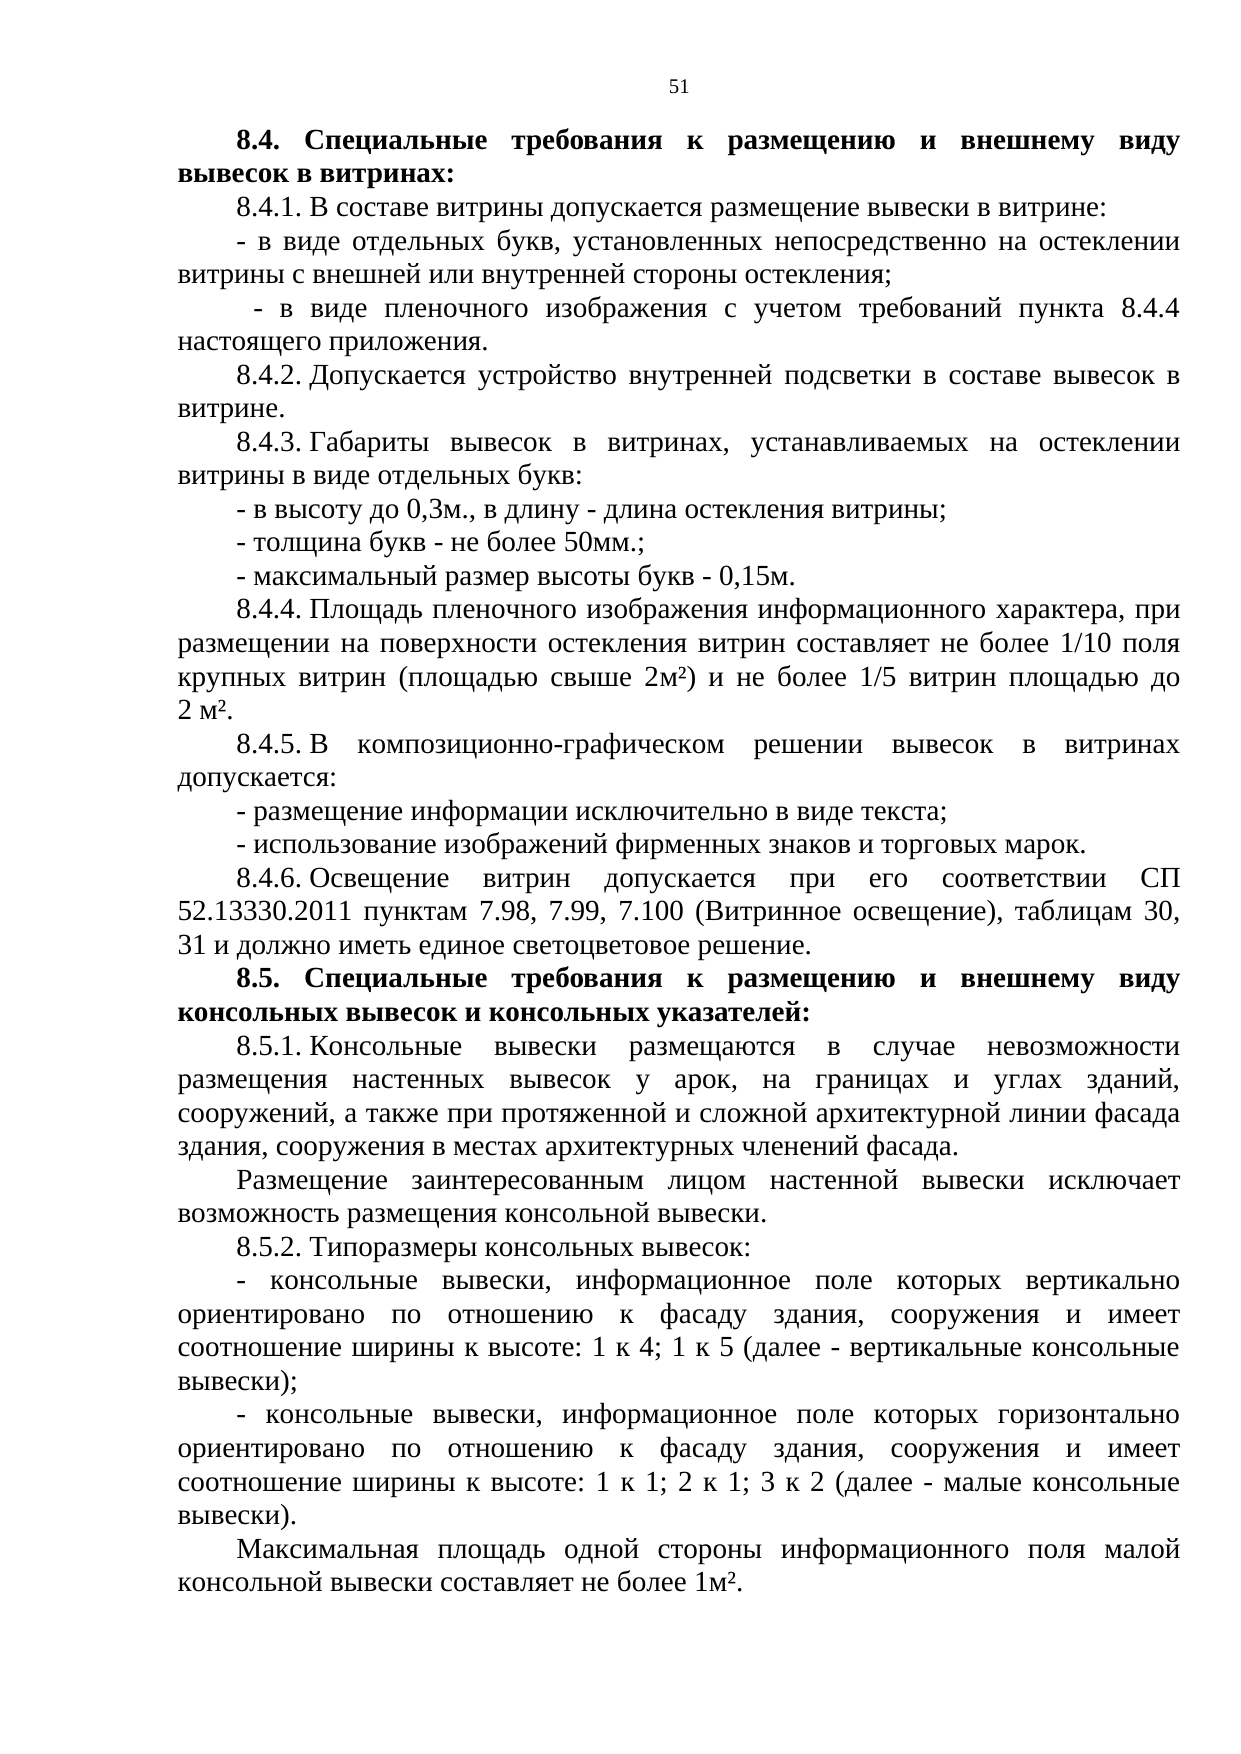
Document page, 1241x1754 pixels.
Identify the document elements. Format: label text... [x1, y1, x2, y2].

text Максимальная площадь одной стороны информационного поля малой консольной вывески составляет не более 1м². [177, 1531, 1181, 1598]
text 8.4.3. Габариты вывесок в витринах, устанавливаемых на остеклении витрины в виде отдельных букв: [177, 424, 1181, 491]
text Размещение заинтересованным лицом настенной вывески исключает возможность размещения консольной вывески. [177, 1162, 1181, 1229]
text - консольные вывески, информационное поле которых вертикально ориентировано по отношению к фасаду здания, сооружения и имеет соотношение ширины к высоте: 1 к 4; 1 к 5 (далее - вертикальные консольные вывески); [177, 1262, 1181, 1397]
text - в виде пленочного изображения с учетом требований пункта 8.4.4 настоящего приложения. [177, 290, 1181, 357]
text 8.5. Специальные требования к размещению и внешнему виду консольных вывесок и консольных указателей: [177, 961, 1181, 1028]
text 8.5.1. Консольные вывески размещаются в случае невозможности размещения настенных вывесок у арок, на границах и углах зданий, сооружений, а также при протяженной и сложной архитектурной линии фасада здания, сооружения в местах архитектурных членений фасада. [177, 1028, 1181, 1162]
text - в высоту до 0,3м., в длину - длина остекления витрины; [177, 491, 1181, 524]
text 8.4.2. Допускается устройство внутренней подсветки в составе вывесок в витрине. [177, 357, 1181, 424]
text - в виде отдельных букв, установленных непосредственно на остеклении витрины с внешней или внутренней стороны остекления; [177, 223, 1181, 290]
text - толщина букв - не более 50мм.; [177, 524, 1181, 558]
text 8.4.1. В составе витрины допускается размещение вывески в витрине: [177, 189, 1181, 223]
text 8.4. Специальные требования к размещению и внешнему виду вывесок в витринах: [177, 122, 1181, 189]
text - максимальный размер высоты букв - 0,15м. [177, 558, 1181, 592]
text 8.4.5. В композиционно-графическом решении вывесок в витринах допускается: [177, 726, 1181, 793]
text - консольные вывески, информационное поле которых горизонтально ориентировано по отношению к фасаду здания, сооружения и имеет соотношение ширины к высоте: 1 к 1; 2 к 1; 3 к 2 (далее - малые консольные вывески). [177, 1397, 1181, 1531]
text 8.4.6. Освещение витрин допускается при его соответствии СП 52.13330.2011 пунктам 7.98, 7.99, 7.100 (Витринное освещение), таблицам 30, 31 и должно иметь единое светоцветовое решение. [177, 860, 1181, 961]
text 8.4.4. Площадь пленочного изображения информационного характера, при размещении на поверхности остекления витрин составляет не более 1/10 поля крупных витрин (площадью свыше 2м²) и не более 1/5 витрин площадью до 2 м². [177, 592, 1181, 726]
text - размещение информации исключительно в виде текста; [177, 793, 1181, 826]
text - использование изображений фирменных знаков и торговых марок. [177, 826, 1181, 860]
text 8.5.2. Типоразмеры консольных вывесок: [177, 1229, 1181, 1262]
